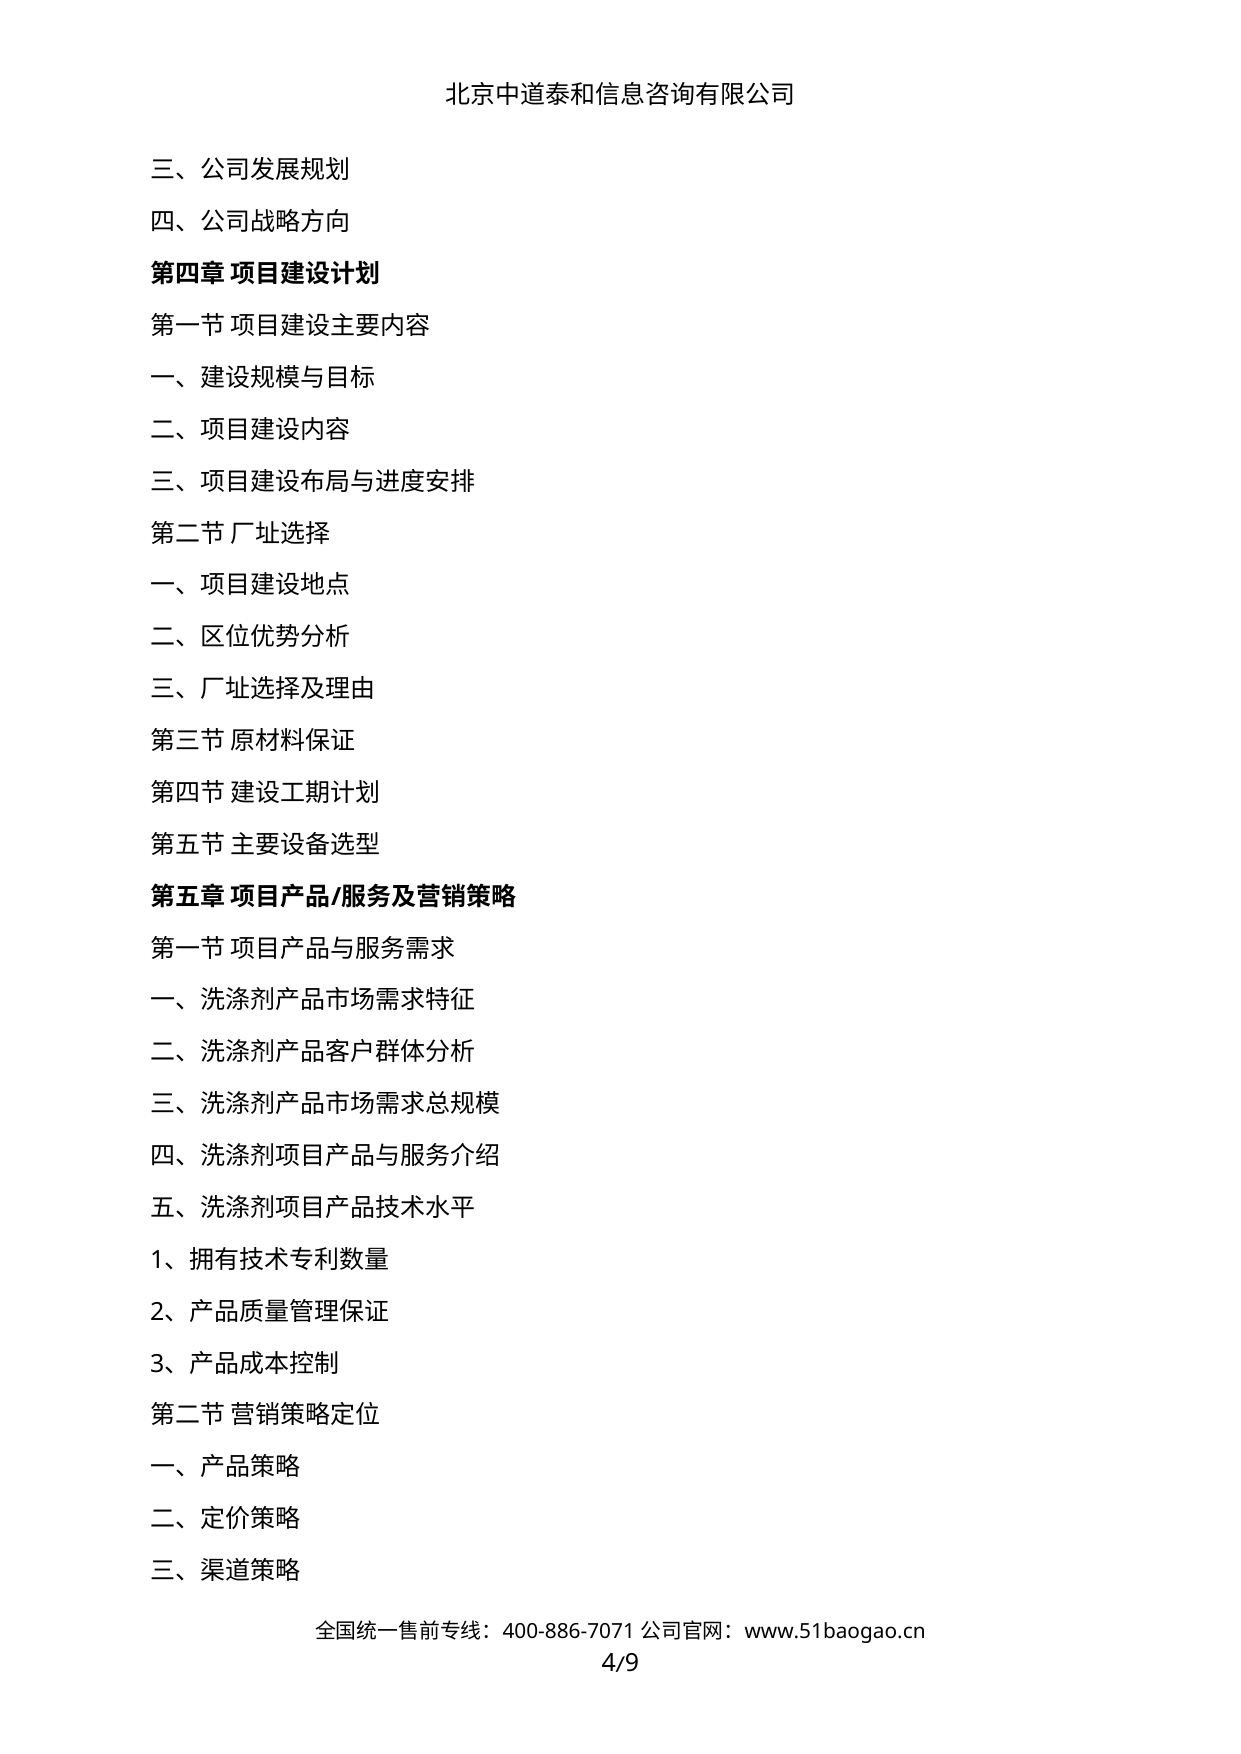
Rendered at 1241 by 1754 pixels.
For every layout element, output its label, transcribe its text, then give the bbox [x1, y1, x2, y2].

text 第一节 项目建设主要内容 [150, 306, 1090, 342]
text 第四章 项目建设计划 [150, 254, 1090, 290]
text 2、产品质量管理保证 [150, 1291, 1090, 1327]
text 第二节 厂址选择 [150, 513, 1090, 549]
text 四、洗涤剂项目产品与服务介绍 [150, 1136, 1090, 1172]
text 第五节 主要设备选型 [150, 824, 1090, 861]
text 第五章 项目产品/服务及营销策略 [150, 876, 1090, 912]
text 三、项目建设布局与进度安排 [150, 461, 1090, 497]
text 三、渠道策略 [150, 1551, 1090, 1587]
text 一、建设规模与目标 [150, 357, 1090, 394]
text 第四节 建设工期计划 [150, 772, 1090, 809]
text 二、洗涤剂产品客户群体分析 [150, 1032, 1090, 1068]
text 3、产品成本控制 [150, 1343, 1090, 1379]
text 三、公司发展规划 [150, 150, 1090, 186]
text 二、项目建设内容 [150, 409, 1090, 446]
text 一、项目建设地点 [150, 565, 1090, 601]
text 1、拥有技术专利数量 [150, 1239, 1090, 1276]
text 二、定价策略 [150, 1499, 1090, 1535]
text 四、公司战略方向 [150, 202, 1090, 238]
text 第三节 原材料保证 [150, 721, 1090, 757]
text 五、洗涤剂项目产品技术水平 [150, 1187, 1090, 1224]
text 三、洗涤剂产品市场需求总规模 [150, 1084, 1090, 1120]
text 一、产品策略 [150, 1447, 1090, 1483]
text 第二节 营销策略定位 [150, 1395, 1090, 1431]
text 一、洗涤剂产品市场需求特征 [150, 980, 1090, 1016]
text 二、区位优势分析 [150, 617, 1090, 653]
text 三、厂址选择及理由 [150, 669, 1090, 705]
text 第一节 项目产品与服务需求 [150, 928, 1090, 964]
